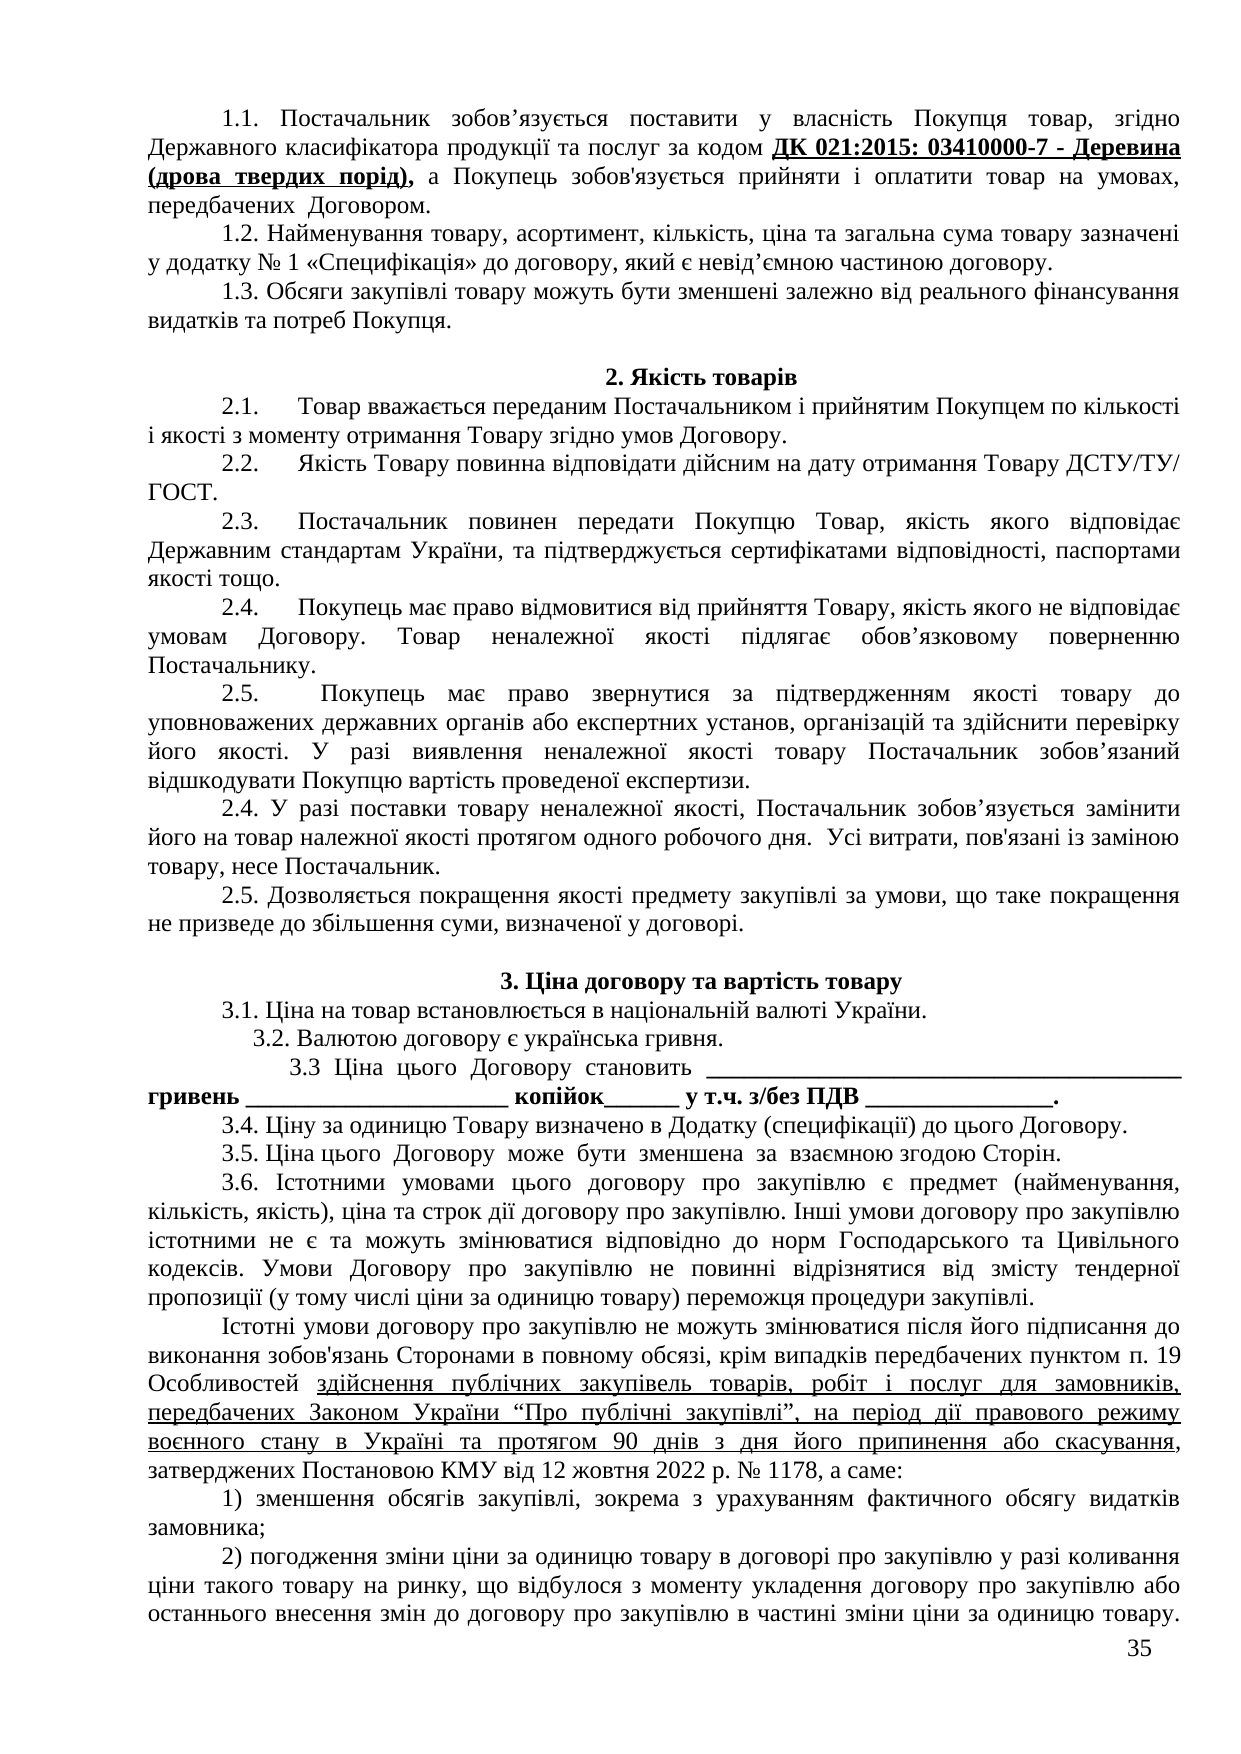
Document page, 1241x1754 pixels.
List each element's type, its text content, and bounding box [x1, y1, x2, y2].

text 3. Ціна договору та вартість товару [148, 966, 1181, 995]
text 2. Якість товарів [148, 362, 1181, 391]
text 2.5. Дозволяється покращення якості предмету закупівлі за умови, що таке покращення не призведе до збільшення суми, визначеної у договорі. [148, 880, 1181, 937]
list Товар вважається переданим Постачальником і прийнятим Покупцем по кількості і якості з моменту отримання Товару згідно умов Договору. [148, 391, 1181, 448]
list Покупець має право відмовитися від прийняття Товару, якість якого не відповідає умовам Договору. Товар неналежної якості підлягає обов’язковому поверненню Постачальнику. [148, 592, 1181, 678]
text Істотні умови договору про закупівлю не можуть змінюватися після його підписання до виконання зобов'язань Сторонами в повному обсязі, крім випадків передбачених пунктом п. 19 Особливостей здійснення публічних закупівель товарів, робіт і послуг для замовників, передбачених Законом України “Про публічні закупівлі”, на період дії правового режиму воєнного стану в Україні та протягом 90 днів з дня його припинення або скасування, затверджених Постановою КМУ від 12 жовтня 2022 р. № 1178, а саме: [148, 1311, 1181, 1393]
text 3.1. Ціна на товар встановлюється в національній валюті України. [148, 995, 1181, 1023]
list Якість Товару повинна відповідати дійсним на дату отримання Товару ДСТУ/ТУ/ ГОСТ. [148, 448, 1181, 506]
list Постачальник повинен передати Покупцю Товар, якість якого відповідає Державним стандартам України, та підтверджується сертифікатами відповідності, паспортами якості тощо. [148, 506, 1181, 592]
text 3.2. Валютою договору є українська гривня. [148, 1023, 1181, 1052]
text Істотні умови договору про закупівлю не можуть змінюватися після його підписання до виконання зобов'язань Сторонами в повному обсязі, крім випадків передбачених пунктом п. 19 Особливостей здійснення публічних закупівель товарів, робіт і послуг для замовників, передбачених Законом України “Про публічні закупівлі”, на період дії правового режиму воєнного стану в Україні та протягом 90 днів з дня його припинення або скасування, затверджених Постановою КМУ від 12 жовтня 2022 р. № 1178, а саме: [148, 1424, 1181, 1483]
text 1.3. Обсяги закупівлі товару можуть бути зменшені залежно від реального фінансування видатків та потреб Покупця. [148, 276, 1181, 333]
text 1.1. Постачальник зобов’язується поставити у власність Покупця товар, згідно Державного класифікатора продукції та послуг за кодом ДК 021:2015: 03410000-7 - Деревина (дрова твердих порід), а Покупець зобов'язується прийняти і оплатити товар на умовах, передбачених Договором. [148, 103, 1181, 218]
list Покупець має право звернутися за підтвердженням якості товару до уповноважених державних органів або експертних установ, організацій та здійснити перевірку його якості. У разі виявлення неналежної якості товару Постачальник зобов’язаний відшкодувати Покупцю вартість проведеної експертизи. [148, 678, 1181, 793]
text 3.3 Ціна цього Договору становить ______________________________________ гривень _____________________ копійок______ у т.ч. з/без ПДВ _______________. [148, 1052, 1181, 1110]
text 3.4. Ціну за одиницю Товару визначено в Додатку (специфікації) до цього Договору. [148, 1110, 1181, 1138]
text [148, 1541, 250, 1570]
text 3.6. Істотними умовами цього договору про закупівлю є предмет (найменування, кількість, якість), ціна та строк дії договору про закупівлю. Інші умови договору про закупівлю істотними не є та можуть змінюватися відповідно до норм Господарського та Цивільного кодексів. Умови Договору про закупівлю не повинні відрізнятися від змісту тендерної пропозиції (у тому числі ціни за одиницю товару) переможця процедури закупівлі. [148, 1167, 1181, 1311]
text 2.4. У разі поставки товару неналежної якості, Постачальник зобов’язується замінити його на товар належної якості протягом одного робочого дня. Усі витрати, пов'язані із заміною товару, несе Постачальник. [148, 793, 1181, 880]
text 1.2. Найменування товару, асортимент, кількість, ціна та загальна сума товару зазначені у додатку № 1 «Специфікація» до договору, який є невід’ємною частиною договору. [148, 218, 1181, 276]
text 1) зменшення обсягів закупівлі, зокрема з урахуванням фактичного обсягу видатків замовника; [148, 1483, 1181, 1541]
text 3.5. Ціна цього Договору може бути зменшена за взаємною згодою Сторін. [148, 1138, 1181, 1167]
